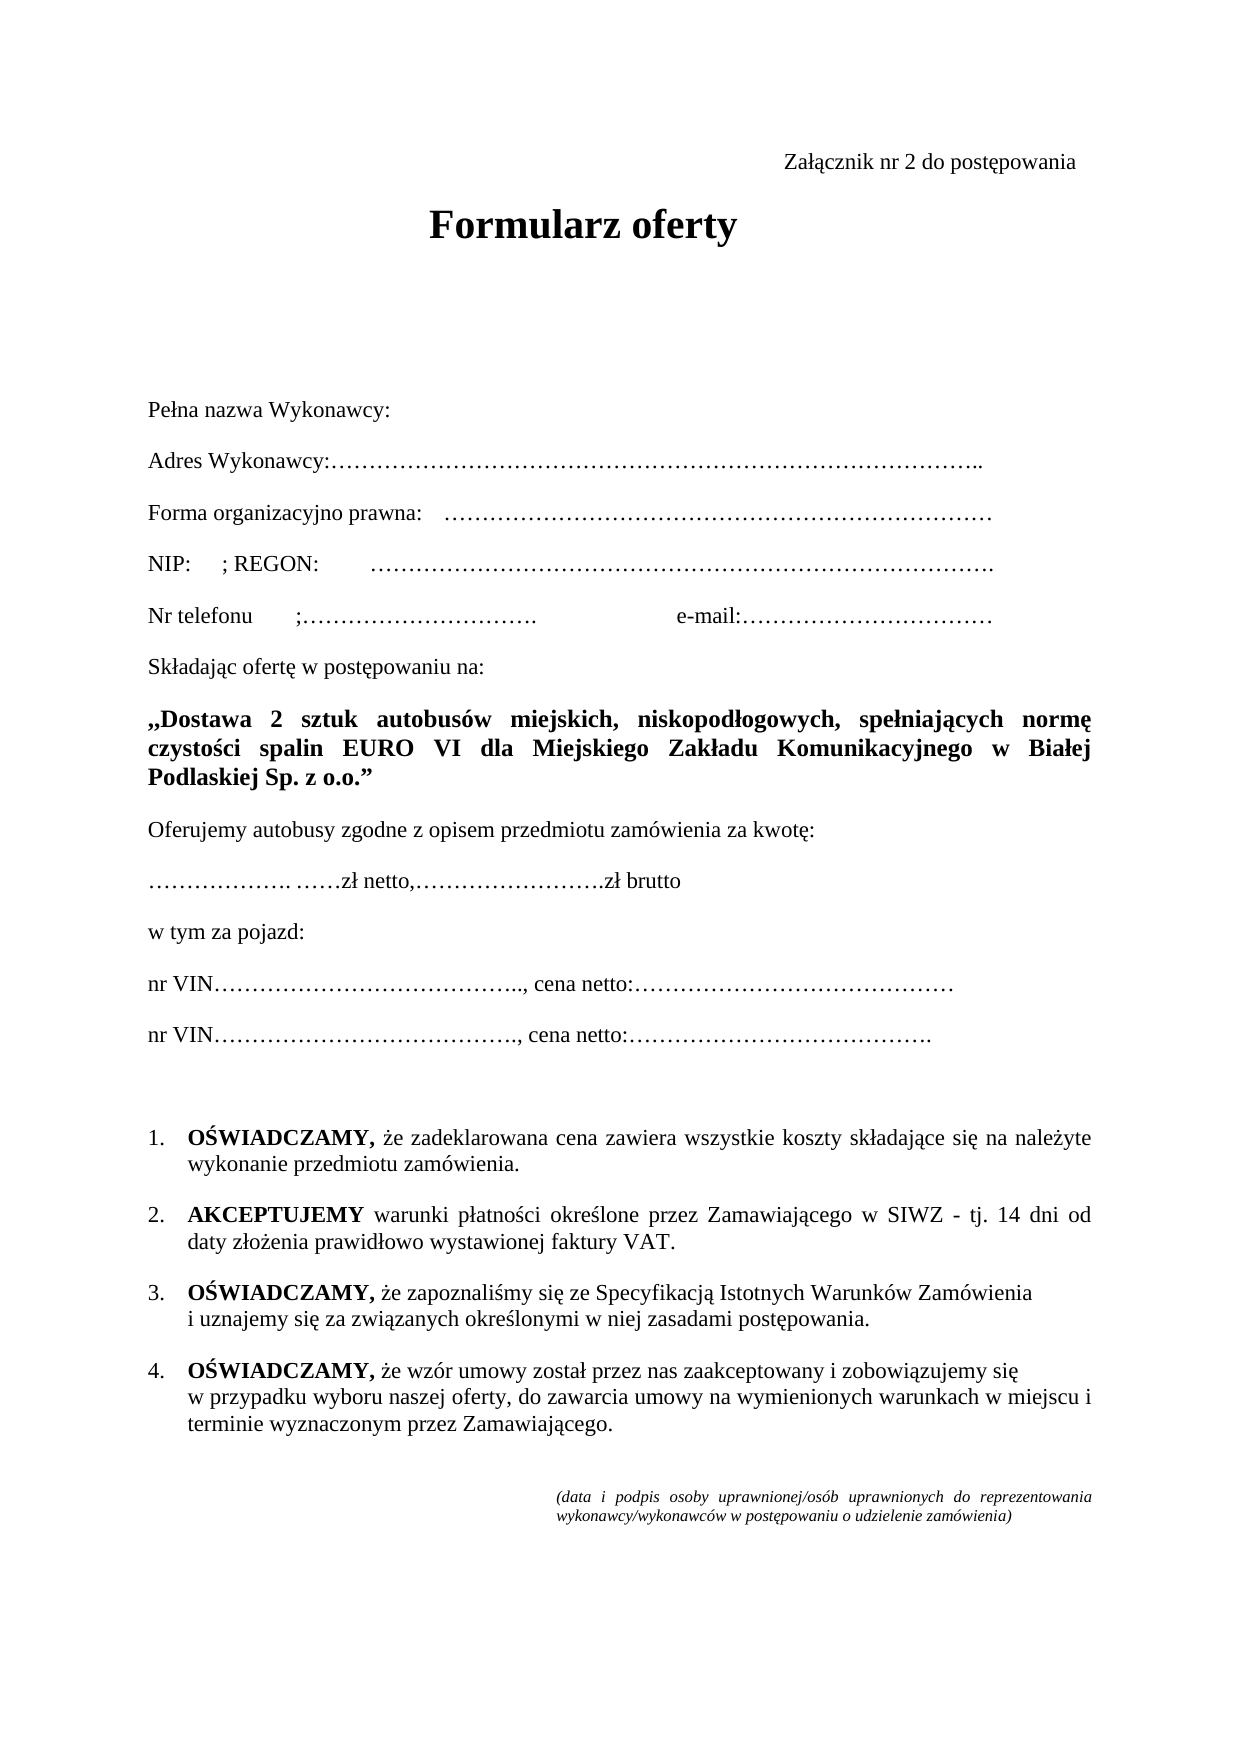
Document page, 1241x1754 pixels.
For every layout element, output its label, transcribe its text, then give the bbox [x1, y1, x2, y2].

text Pełna nazwa Wykonawcy: [148, 396, 1092, 423]
text (data i podpis osoby uprawnionej/osób uprawnionych do reprezentowania wykonawcy/wykonawców w postępowaniu o udzielenie zamówienia) [556, 1486, 1092, 1525]
text nr VIN…………………………………., cena netto:…………………………………. [148, 1021, 1092, 1047]
text nr VIN………………………………….., cena netto:…………………………………… [148, 970, 1092, 996]
text Forma organizacyjno prawna: ……………………………………………………………… [148, 499, 1092, 525]
text Nr telefonu ;…………………………. e-mail:…………………………… [148, 602, 1092, 628]
text ,,Dostawa 2 sztuk autobusów miejskich, niskopodłogowych, spełniających normę czystości spalin EURO VI dla Miejskiego Zakładu Komunikacyjnego w Białej Podlaskiej Sp. z o.o.” [148, 704, 1092, 791]
text Załącznik nr 2 do postępowania [148, 148, 1092, 174]
text w tym za pojazd: [148, 918, 1092, 945]
text Oferujemy autobusy zgodne z opisem przedmiotu zamówienia za kwotę: [148, 816, 1092, 842]
list OŚWIADCZAMY, że zapoznaliśmy się ze Specyfikacją Istotnych Warunków Zamówienia i uznajemy się za związanych określonymi w niej zasadami postępowania. [148, 1279, 1092, 1332]
text Składając ofertę w postępowaniu na: [148, 653, 1092, 679]
text ………………. ……zł netto,…………………….zł brutto [148, 867, 1092, 893]
list AKCEPTUJEMY warunki płatności określone przez Zamawiającego w SIWZ - tj. 14 dni od daty złożenia prawidłowo wystawionej faktury VAT. [148, 1201, 1092, 1254]
text Adres Wykonawcy:………………………………………………………………………….. [148, 448, 1092, 474]
list OŚWIADCZAMY, że wzór umowy został przez nas zaakceptowany i zobowiązujemy się w przypadku wyboru naszej oferty, do zawarcia umowy na wymienionych warunkach w miejscu i terminie wyznaczonym przez Zamawiającego. [148, 1357, 1092, 1436]
text NIP: ; REGON: ………………………………………………………………………. [148, 550, 1092, 577]
list OŚWIADCZAMY, że zadeklarowana cena zawiera wszystkie koszty składające się na należyte wykonanie przedmiotu zamówienia. [148, 1124, 1092, 1176]
text Formularz oferty [148, 199, 1092, 247]
